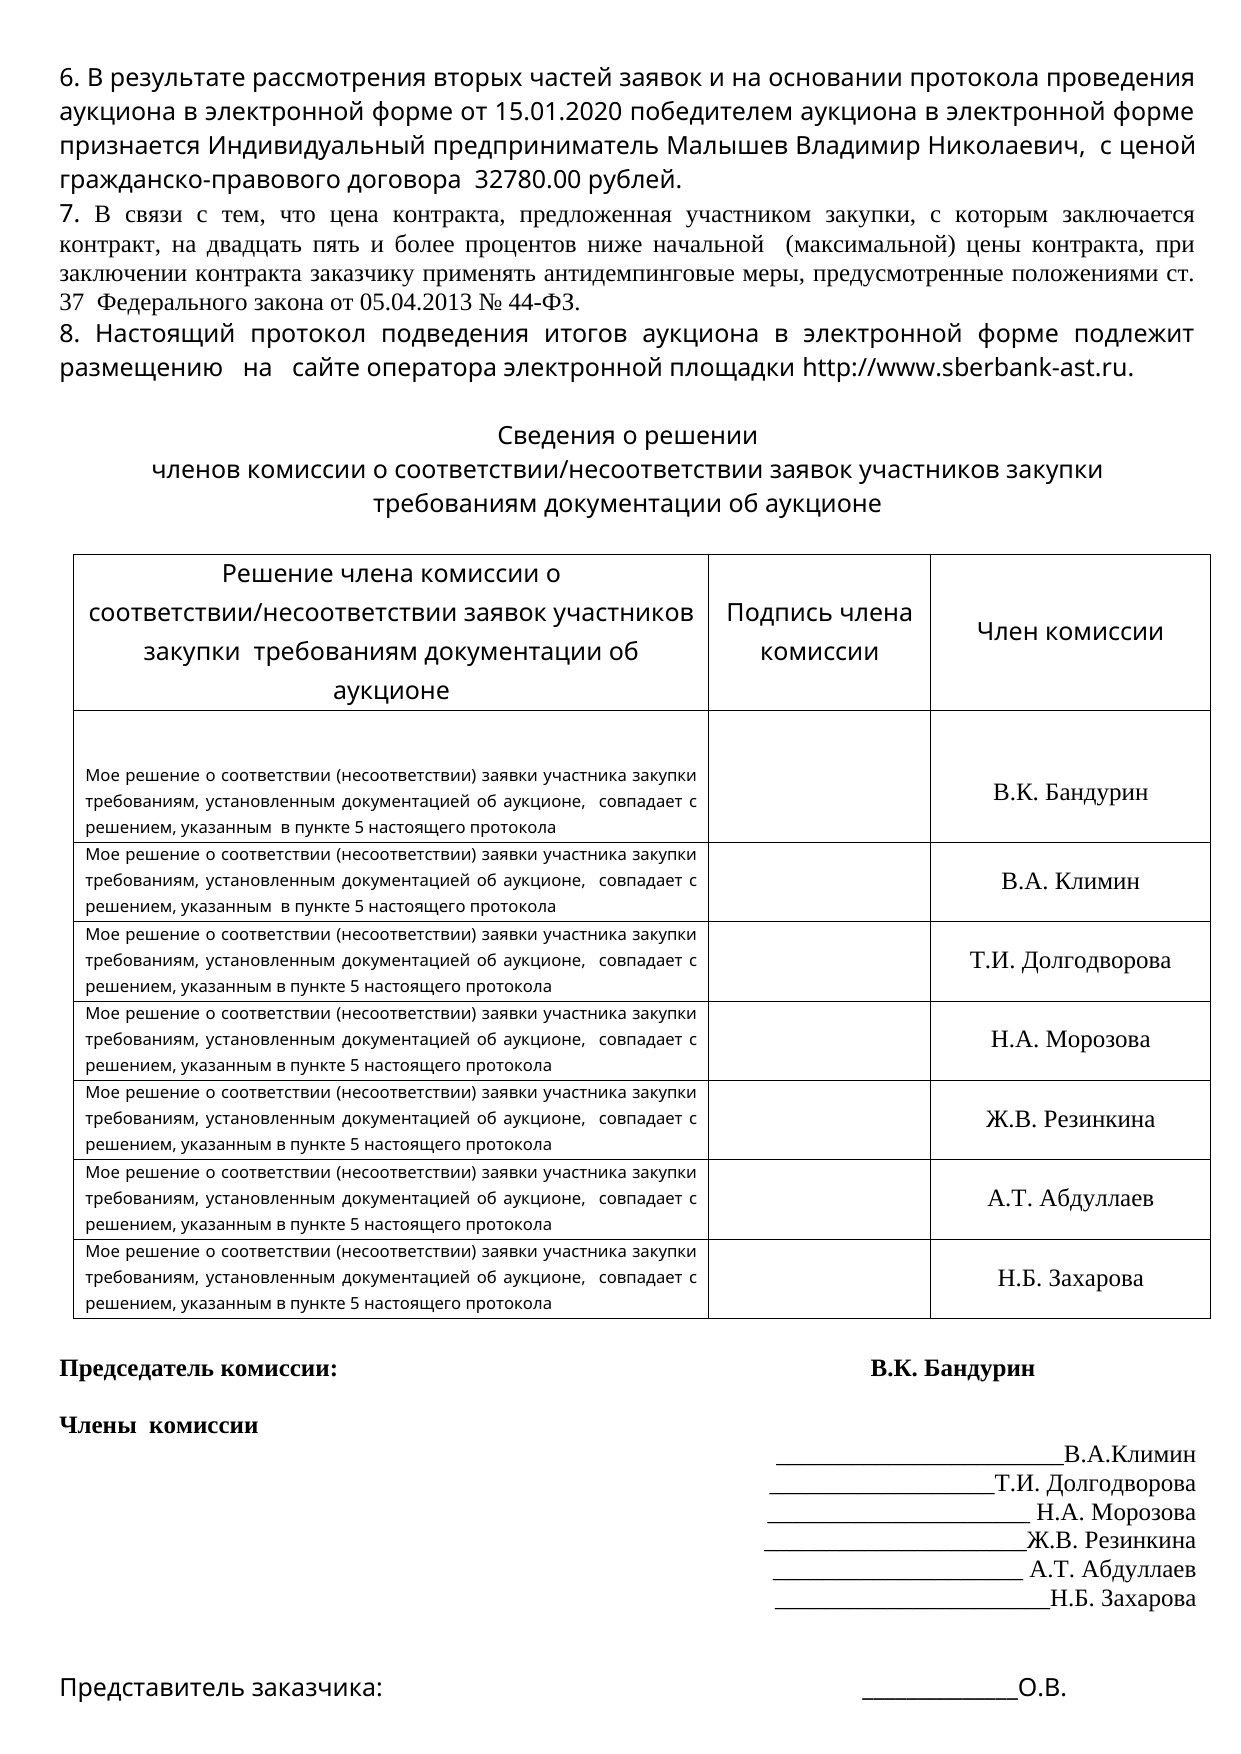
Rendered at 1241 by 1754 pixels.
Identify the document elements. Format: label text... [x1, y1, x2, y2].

table_header Член комиссии [931, 555, 1210, 710]
table_cell Мое решение о соответствии (несоответствии) заявки участника закупки требованиям, установленным документацией об аукционе, совпадает с решением, указанным в пункте 5 настоящего протокола [74, 922, 708, 1001]
table_cell Т.И. Долгодворова [931, 922, 1210, 1001]
table_cell Н.Б. Захарова [931, 1240, 1210, 1318]
table_cell Мое решение о соответствии (несоответствии) заявки участника закупки требованиям, установленным документацией об аукционе, совпадает с решением, указанным в пункте 5 настоящего протокола [74, 843, 708, 921]
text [59, 1670, 1196, 1704]
table_cell [709, 1081, 930, 1159]
text 6. В результате рассмотрения вторых частей заявок и на основании протокола проведения аукциона в электронной форме от 15.01.2020 победителем аукциона в электронной форме признается Индивидуальный предприниматель Малышев Владимир Николаевич, с ценой гражданско-правового договора 32780.00 рублей. [59, 59, 1196, 195]
text _______________________В.А.Климин [59, 1439, 1196, 1468]
table_cell Мое решение о соответствии (несоответствии) заявки участника закупки требованиям, установленным документацией об аукционе, совпадает с решением, указанным в пункте 5 настоящего протокола [74, 711, 708, 842]
table_cell [709, 922, 930, 1001]
table_cell [709, 1160, 930, 1239]
table_cell А.Т. Абдуллаев [931, 1160, 1210, 1239]
text членов комиссии о соответствии/несоответствии заявок участников закупки [59, 452, 1196, 486]
text _____________________ Н.А. Морозова [59, 1497, 1196, 1526]
text __________________Т.И. Долгодворова [59, 1468, 1196, 1497]
text ____________________ А.Т. Абдуллаев [59, 1554, 1196, 1583]
table_cell [709, 711, 930, 842]
table_cell Н.А. Морозова [931, 1002, 1210, 1080]
text Члены комиссии [59, 1411, 1196, 1439]
text ______________________Н.Б. Захарова [59, 1583, 1196, 1612]
table_header Решение члена комиссии о соответствии/несоответствии заявок участников закупки требованиям документации об аукционе [74, 555, 708, 710]
table_cell Мое решение о соответствии (несоответствии) заявки участника закупки требованиям, установленным документацией об аукционе, совпадает с решением, указанным в пункте 5 настоящего протокола [74, 1002, 708, 1080]
text 7. В связи с тем, что цена контракта, предложенная участником закупки, с которым заключается контракт, на двадцать пять и более процентов ниже начальной (максимальной) цены контракта, при заключении контракта заказчику применять антидемпинговые меры, предусмотренные положениями ст. 37 Федерального закона от 05.04.2013 № 44-ФЗ. [59, 195, 1196, 316]
text требованиям документации об аукционе [59, 486, 1196, 520]
table_cell [709, 1002, 930, 1080]
table_cell [709, 843, 930, 921]
text Сведения о решении [59, 418, 1196, 452]
table_cell Мое решение о соответствии (несоответствии) заявки участника закупки требованиям, установленным документацией об аукционе, совпадает с решением, указанным в пункте 5 настоящего протокола [74, 1160, 708, 1239]
table_cell Мое решение о соответствии (несоответствии) заявки участника закупки требованиям, установленным документацией об аукционе, совпадает с решением, указанным в пункте 5 настоящего протокола [74, 1240, 708, 1318]
table_cell В.К. Бандурин [931, 711, 1210, 842]
text 8. Настоящий протокол подведения итогов аукциона в электронной форме подлежит размещению на сайте оператора электронной площадки http://www.sberbank-ast.ru. [59, 316, 1196, 384]
table_header Подпись члена комиссии [709, 555, 930, 710]
table_cell Мое решение о соответствии (несоответствии) заявки участника закупки требованиям, установленным документацией об аукционе, совпадает с решением, указанным в пункте 5 настоящего протокола [74, 1081, 708, 1159]
table_cell Ж.В. Резинкина [931, 1081, 1210, 1159]
text _____________________Ж.В. Резинкина [59, 1526, 1196, 1554]
table_cell [709, 1240, 930, 1318]
table_cell В.А. Климин [931, 843, 1210, 921]
text Председатель комиссии: В.К. Бандурин [59, 1353, 1196, 1382]
